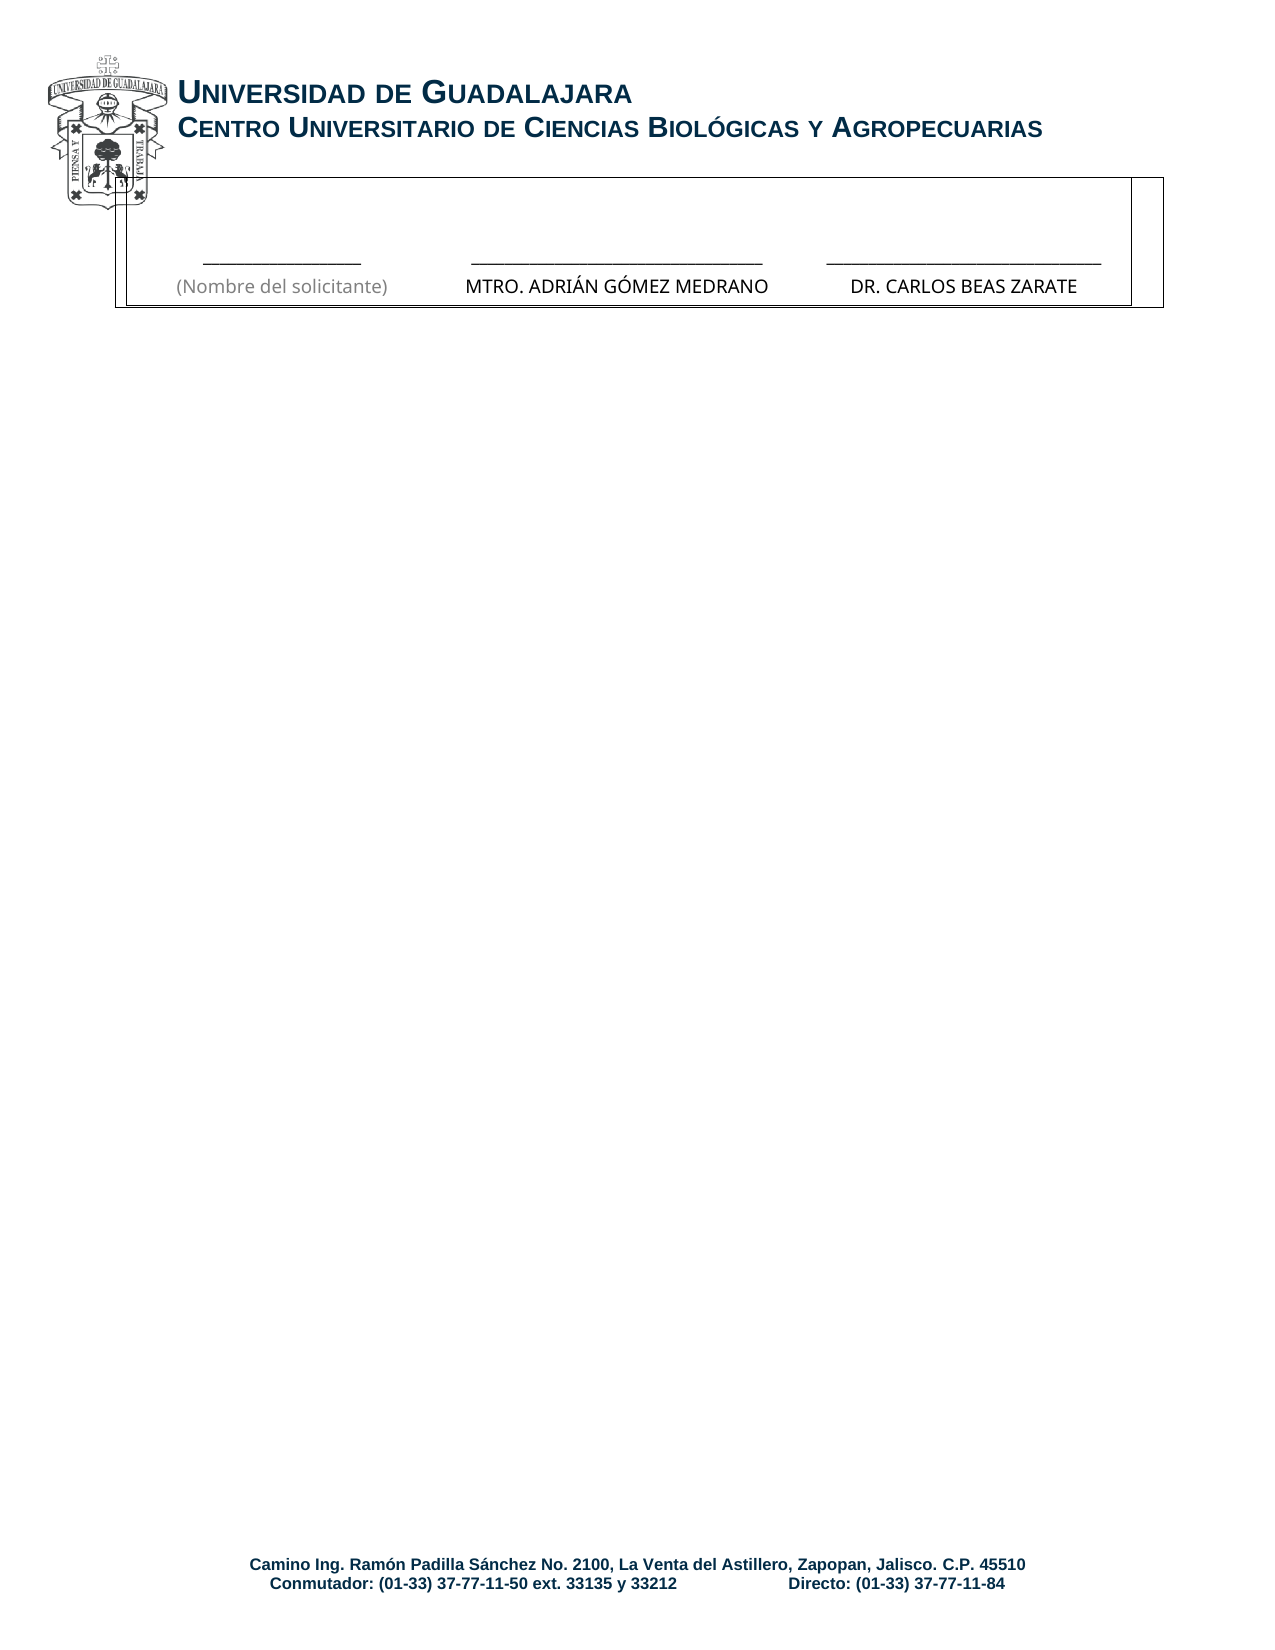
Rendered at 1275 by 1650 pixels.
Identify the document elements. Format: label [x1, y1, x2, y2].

picture [42, 52, 172, 216]
table_cell [116, 178, 1163, 307]
